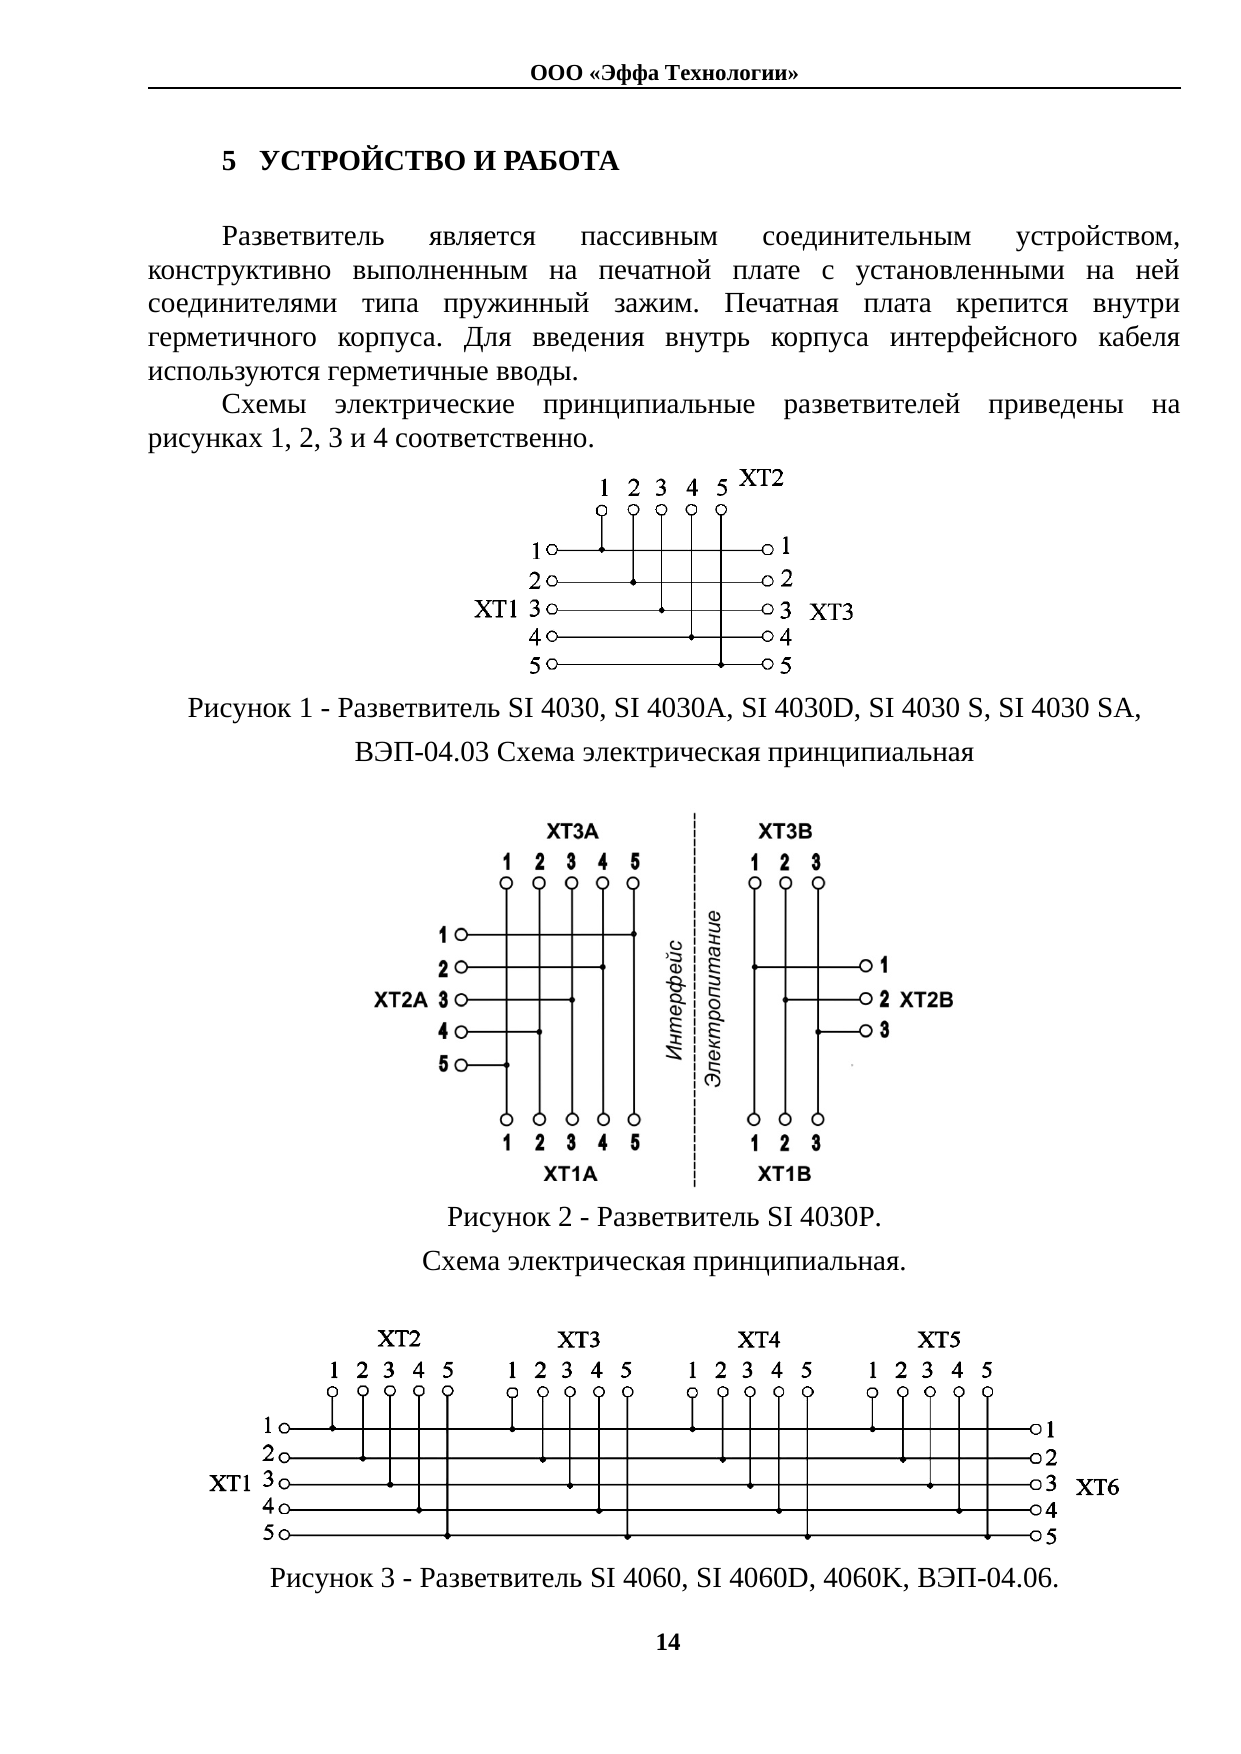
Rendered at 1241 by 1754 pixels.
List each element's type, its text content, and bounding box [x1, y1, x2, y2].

text Схемы электрические принципиальные разветвителей приведены на рисунках 1, 2, 3 и 4 соответственно. [148, 386, 1181, 453]
list УСТРОЙСТВО И РАБОТА [222, 143, 1182, 177]
text Разветвитель является пассивным соединительным устройством, конструктивно выполненным на печатной плате с установленными на ней соединителями типа пружинный зажим. Печатная плата крепится внутри герметичного корпуса. Для введения внутрь корпуса интерфейсного кабеля используются герметичные вводы. [148, 218, 1181, 386]
text Рисунок 1 - Разветвитель SI 4030, SI 4030А, SI 4030D, SI 4030 S, SI 4030 SA, [148, 690, 1181, 724]
text Схема электрическая принципиальная. [148, 1243, 1181, 1277]
text Рисунок 3 - Разветвитель SI 4060, SI 4060D, 4060K, ВЭП-04.06. [148, 1560, 1181, 1593]
text ВЭП-04.03 Схема электрическая принципиальная [148, 734, 1181, 768]
text Рисунок 2 - Разветвитель SI 4030Р. [148, 1199, 1181, 1233]
picture [368, 808, 960, 1189]
